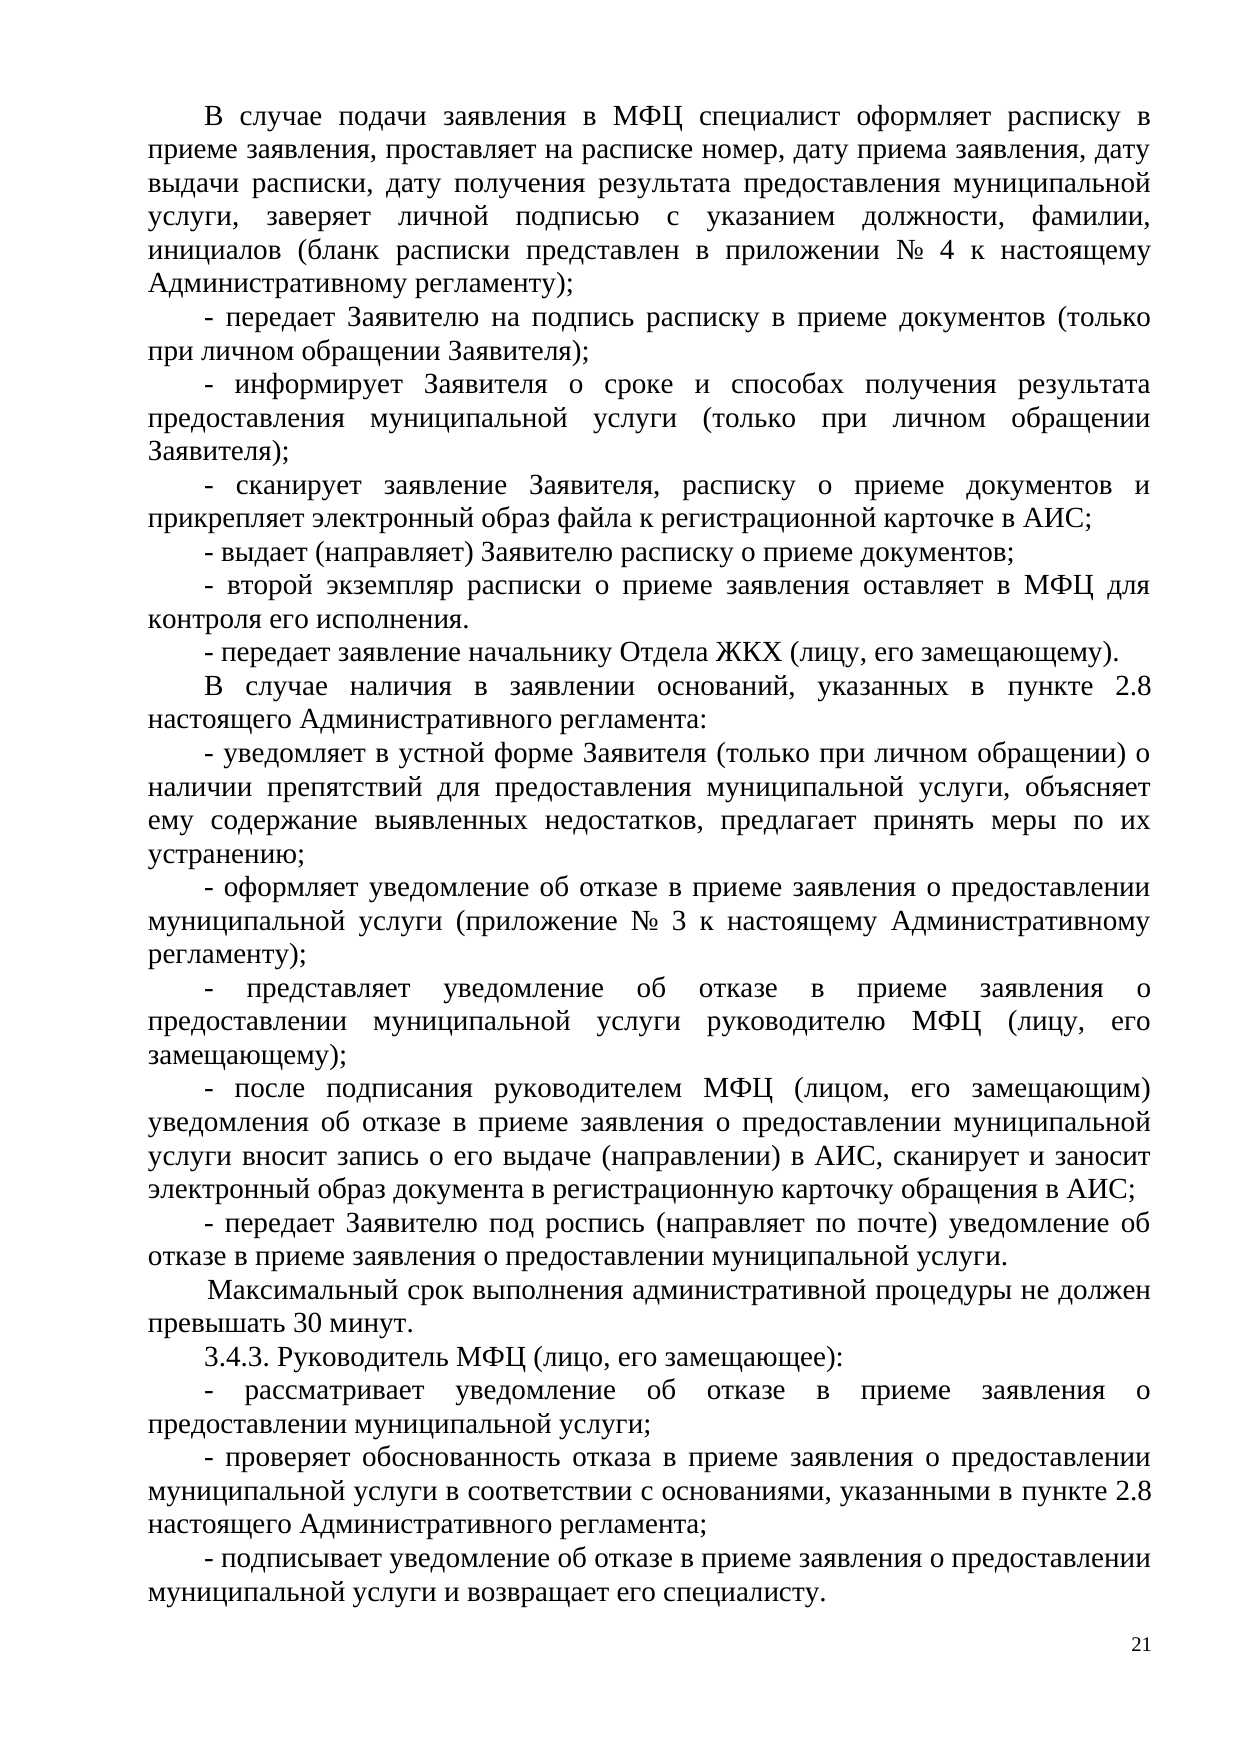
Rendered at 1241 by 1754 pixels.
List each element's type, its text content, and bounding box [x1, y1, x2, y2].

text - передает Заявителю под роспись (направляет по почте) уведомление об отказе в приеме заявления о предоставлении муниципальной услуги. [148, 1205, 1152, 1272]
text Максимальный срок выполнения административной процедуры не должен превышать 30 минут. [148, 1272, 1152, 1339]
text - оформляет уведомление об отказе в приеме заявления о предоставлении муниципальной услуги (приложение № 3 к настоящему Административному регламенту); [148, 869, 1152, 970]
text - уведомляет в устной форме Заявителя (только при личном обращении) о наличии препятствий для предоставления муниципальной услуги, объясняет ему содержание выявленных недостатков, предлагает принять меры по их устранению; [148, 735, 1152, 869]
text - передает заявление начальнику Отдела ЖКХ (лицу, его замещающему). [148, 634, 1152, 668]
text - после подписания руководителем МФЦ (лицом, его замещающим) уведомления об отказе в приеме заявления о предоставлении муниципальной услуги вносит запись о его выдаче (направлении) в АИС, сканирует и заносит электронный образ документа в регистрационную карточку обращения в АИС; [148, 1071, 1152, 1205]
text 3.4.3. Руководитель МФЦ (лицо, его замещающее): [148, 1339, 1152, 1372]
text - передает Заявителю на подпись расписку в приеме документов (только при личном обращении Заявителя); [148, 299, 1152, 366]
text - сканирует заявление Заявителя, расписку о приеме документов и прикрепляет электронный образ файла к регистрационной карточке в АИС; [148, 467, 1152, 534]
text В случае подачи заявления в МФЦ специалист оформляет расписку в приеме заявления, проставляет на расписке номер, дату приема заявления, дату выдачи расписки, дату получения результата предоставления муниципальной услуги, заверяет личной подписью с указанием должности, фамилии, инициалов (бланк расписки представлен в приложении № 4 к настоящему Административному регламенту); [148, 98, 1152, 299]
text - проверяет обоснованность отказа в приеме заявления о предоставлении муниципальной услуги в соответствии с основаниями, указанными в пункте 2.8 настоящего Административного регламента; [148, 1439, 1152, 1540]
text - рассматривает уведомление об отказе в приеме заявления о предоставлении муниципальной услуги; [148, 1372, 1152, 1439]
text - подписывает уведомление об отказе в приеме заявления о предоставлении муниципальной услуги и возвращает его специалисту. [148, 1540, 1152, 1607]
text - выдает (направляет) Заявителю расписку о приеме документов; [148, 534, 1152, 567]
text В случае наличия в заявлении оснований, указанных в пункте 2.8 настоящего Административного регламента: [148, 668, 1152, 735]
text - информирует Заявителя о сроке и способах получения результата предоставления муниципальной услуги (только при личном обращении Заявителя); [148, 366, 1152, 467]
text - представляет уведомление об отказе в приеме заявления о предоставлении муниципальной услуги руководителю МФЦ (лицу, его замещающему); [148, 970, 1152, 1071]
text - второй экземпляр расписки о приеме заявления оставляет в МФЦ для контроля его исполнения. [148, 567, 1152, 634]
